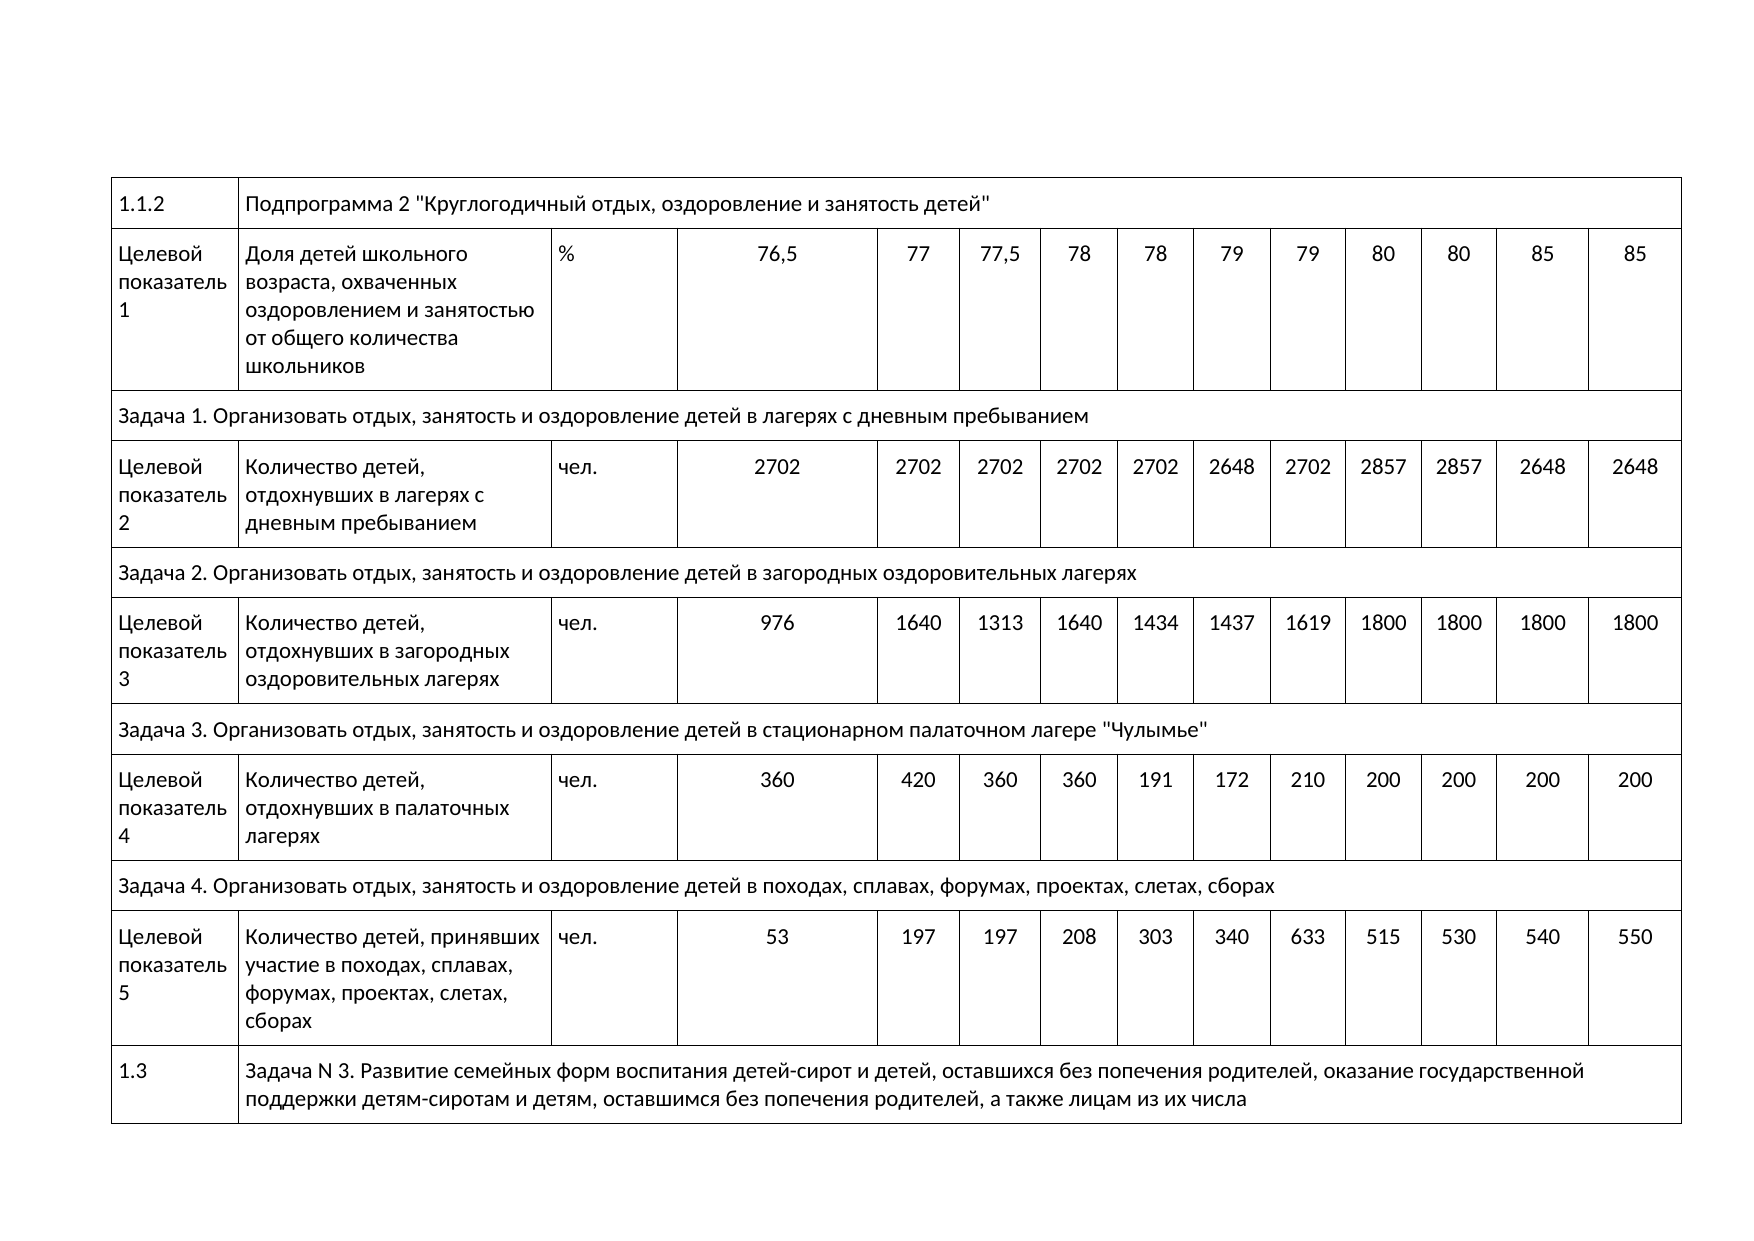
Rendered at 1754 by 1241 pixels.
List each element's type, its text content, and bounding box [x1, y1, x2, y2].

table_cell 2702 [878, 441, 959, 547]
table_cell 2702 [1271, 441, 1345, 547]
table_cell 1.3 [112, 1046, 238, 1123]
table_cell 2648 [1497, 441, 1588, 547]
table_cell 1434 [1118, 598, 1193, 703]
table_cell 2857 [1422, 441, 1496, 547]
table_cell 2702 [960, 441, 1040, 547]
table_cell Количество детей, отдохнувших в палаточных лагерях [239, 755, 551, 860]
table_cell 200 [1497, 755, 1588, 860]
table_cell 80 [1346, 229, 1421, 390]
table_cell 197 [960, 911, 1040, 1044]
table_cell 303 [1118, 911, 1193, 1044]
table_cell 197 [878, 911, 959, 1044]
table_cell Целевой показатель 1 [112, 229, 238, 390]
table_cell 1800 [1497, 598, 1588, 703]
table_cell 200 [1346, 755, 1421, 860]
table_cell 53 [678, 911, 877, 1044]
table_cell 79 [1271, 229, 1345, 390]
table_cell Количество детей, принявших участие в походах, сплавах, форумах, проектах, слетах, сборах [239, 911, 551, 1044]
table_cell 80 [1422, 229, 1496, 390]
table_cell 77 [878, 229, 959, 390]
table_cell 2702 [678, 441, 877, 547]
table_cell 2648 [1589, 441, 1681, 547]
table_cell 200 [1422, 755, 1496, 860]
table_cell 360 [678, 755, 877, 860]
table_cell 208 [1041, 911, 1117, 1044]
table_cell 340 [1194, 911, 1270, 1044]
table_cell 550 [1589, 911, 1681, 1044]
table_cell чел. [552, 598, 677, 703]
table_cell 633 [1271, 911, 1345, 1044]
table_cell 360 [960, 755, 1040, 860]
table_cell % [552, 229, 677, 390]
table_cell 76,5 [678, 229, 877, 390]
table_cell 1640 [878, 598, 959, 703]
table_cell Задача 1. Организовать отдых, занятость и оздоровление детей в лагерях с дневным пребыванием [112, 391, 1681, 440]
table_cell Подпрограмма 2 "Круглогодичный отдых, оздоровление и занятость детей" [239, 178, 1681, 227]
table_cell Количество детей, отдохнувших в загородных оздоровительных лагерях [239, 598, 551, 703]
table_cell 1619 [1271, 598, 1345, 703]
table_cell Доля детей школьного возраста, охваченных оздоровлением и занятостью от общего количества школьников [239, 229, 551, 390]
table_cell 2702 [1041, 441, 1117, 547]
table_cell 2702 [1118, 441, 1193, 547]
table_cell Целевой показатель 2 [112, 441, 238, 547]
table_cell 976 [678, 598, 877, 703]
table_cell Количество детей, отдохнувших в лагерях с дневным пребыванием [239, 441, 551, 547]
table_cell Задача N 3. Развитие семейных форм воспитания детей-сирот и детей, оставшихся без попечения родителей, оказание государственной поддержки детям-сиротам и детям, оставшимся без попечения родителей, а также лицам из их числа [239, 1046, 1681, 1123]
table_cell 420 [878, 755, 959, 860]
table_cell чел. [552, 441, 677, 547]
table_cell Задача 3. Организовать отдых, занятость и оздоровление детей в стационарном палаточном лагере "Чулымье" [112, 704, 1681, 753]
table_cell чел. [552, 911, 677, 1044]
table_cell 210 [1271, 755, 1345, 860]
table_cell 530 [1422, 911, 1496, 1044]
table_cell 515 [1346, 911, 1421, 1044]
table_cell 1800 [1422, 598, 1496, 703]
table_cell 85 [1497, 229, 1588, 390]
table_cell Задача 4. Организовать отдых, занятость и оздоровление детей в походах, сплавах, форумах, проектах, слетах, сборах [112, 861, 1681, 910]
table_cell 360 [1041, 755, 1117, 860]
table_cell 191 [1118, 755, 1193, 860]
table_cell Целевой показатель 4 [112, 755, 238, 860]
table_cell 1313 [960, 598, 1040, 703]
table_cell 85 [1589, 229, 1681, 390]
table_cell 172 [1194, 755, 1270, 860]
table_cell 1.1.2 [112, 178, 238, 227]
table_cell 540 [1497, 911, 1588, 1044]
table_cell 78 [1118, 229, 1193, 390]
table_cell 77,5 [960, 229, 1040, 390]
table_cell 1800 [1589, 598, 1681, 703]
table_cell 1640 [1041, 598, 1117, 703]
table_cell 79 [1194, 229, 1270, 390]
table_cell 78 [1041, 229, 1117, 390]
table_cell чел. [552, 755, 677, 860]
table_cell 2857 [1346, 441, 1421, 547]
table_cell 2648 [1194, 441, 1270, 547]
table_cell 1800 [1346, 598, 1421, 703]
table_cell Задача 2. Организовать отдых, занятость и оздоровление детей в загородных оздоровительных лагерях [112, 548, 1681, 597]
table_cell 200 [1589, 755, 1681, 860]
table_cell 1437 [1194, 598, 1270, 703]
table_cell Целевой показатель 5 [112, 911, 238, 1044]
table_cell Целевой показатель 3 [112, 598, 238, 703]
